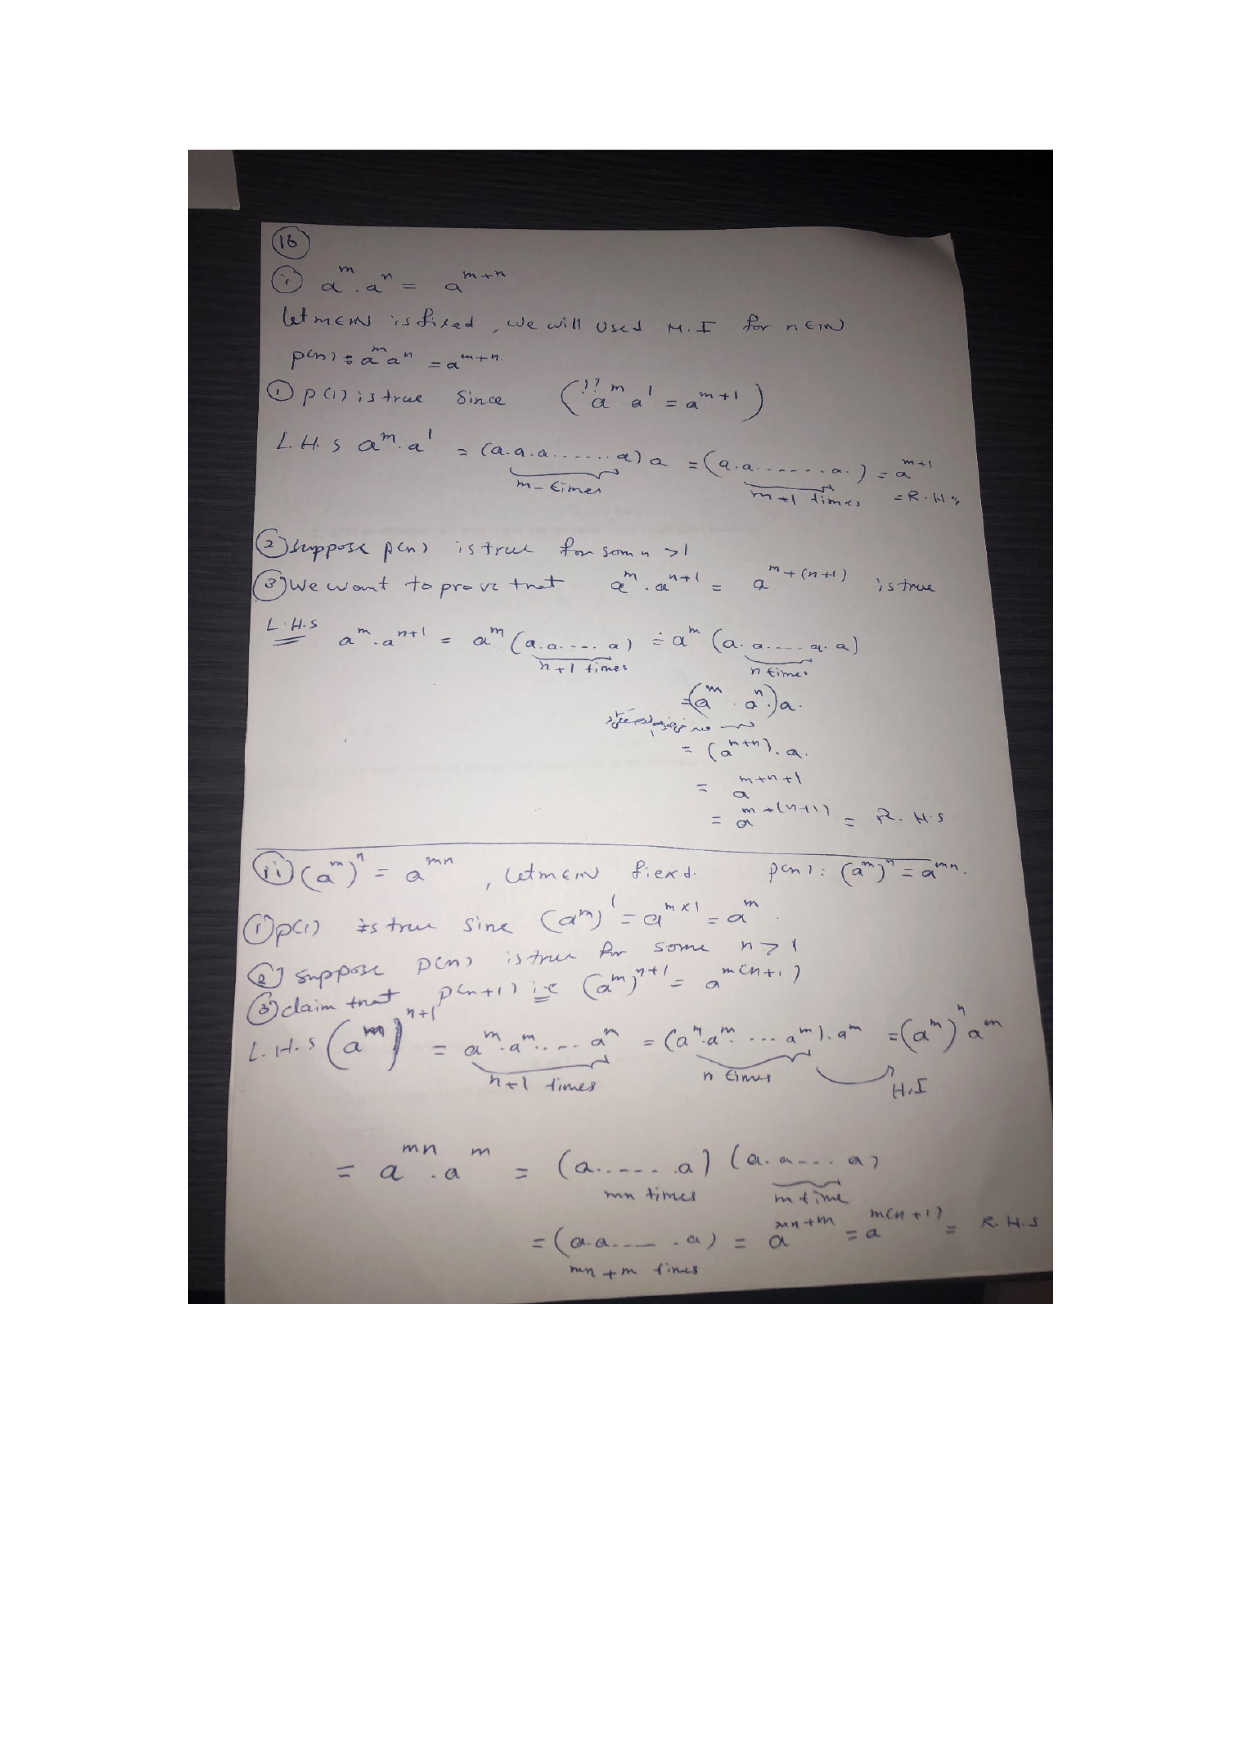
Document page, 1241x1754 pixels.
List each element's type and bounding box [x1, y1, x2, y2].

picture [188, 151, 1053, 1303]
